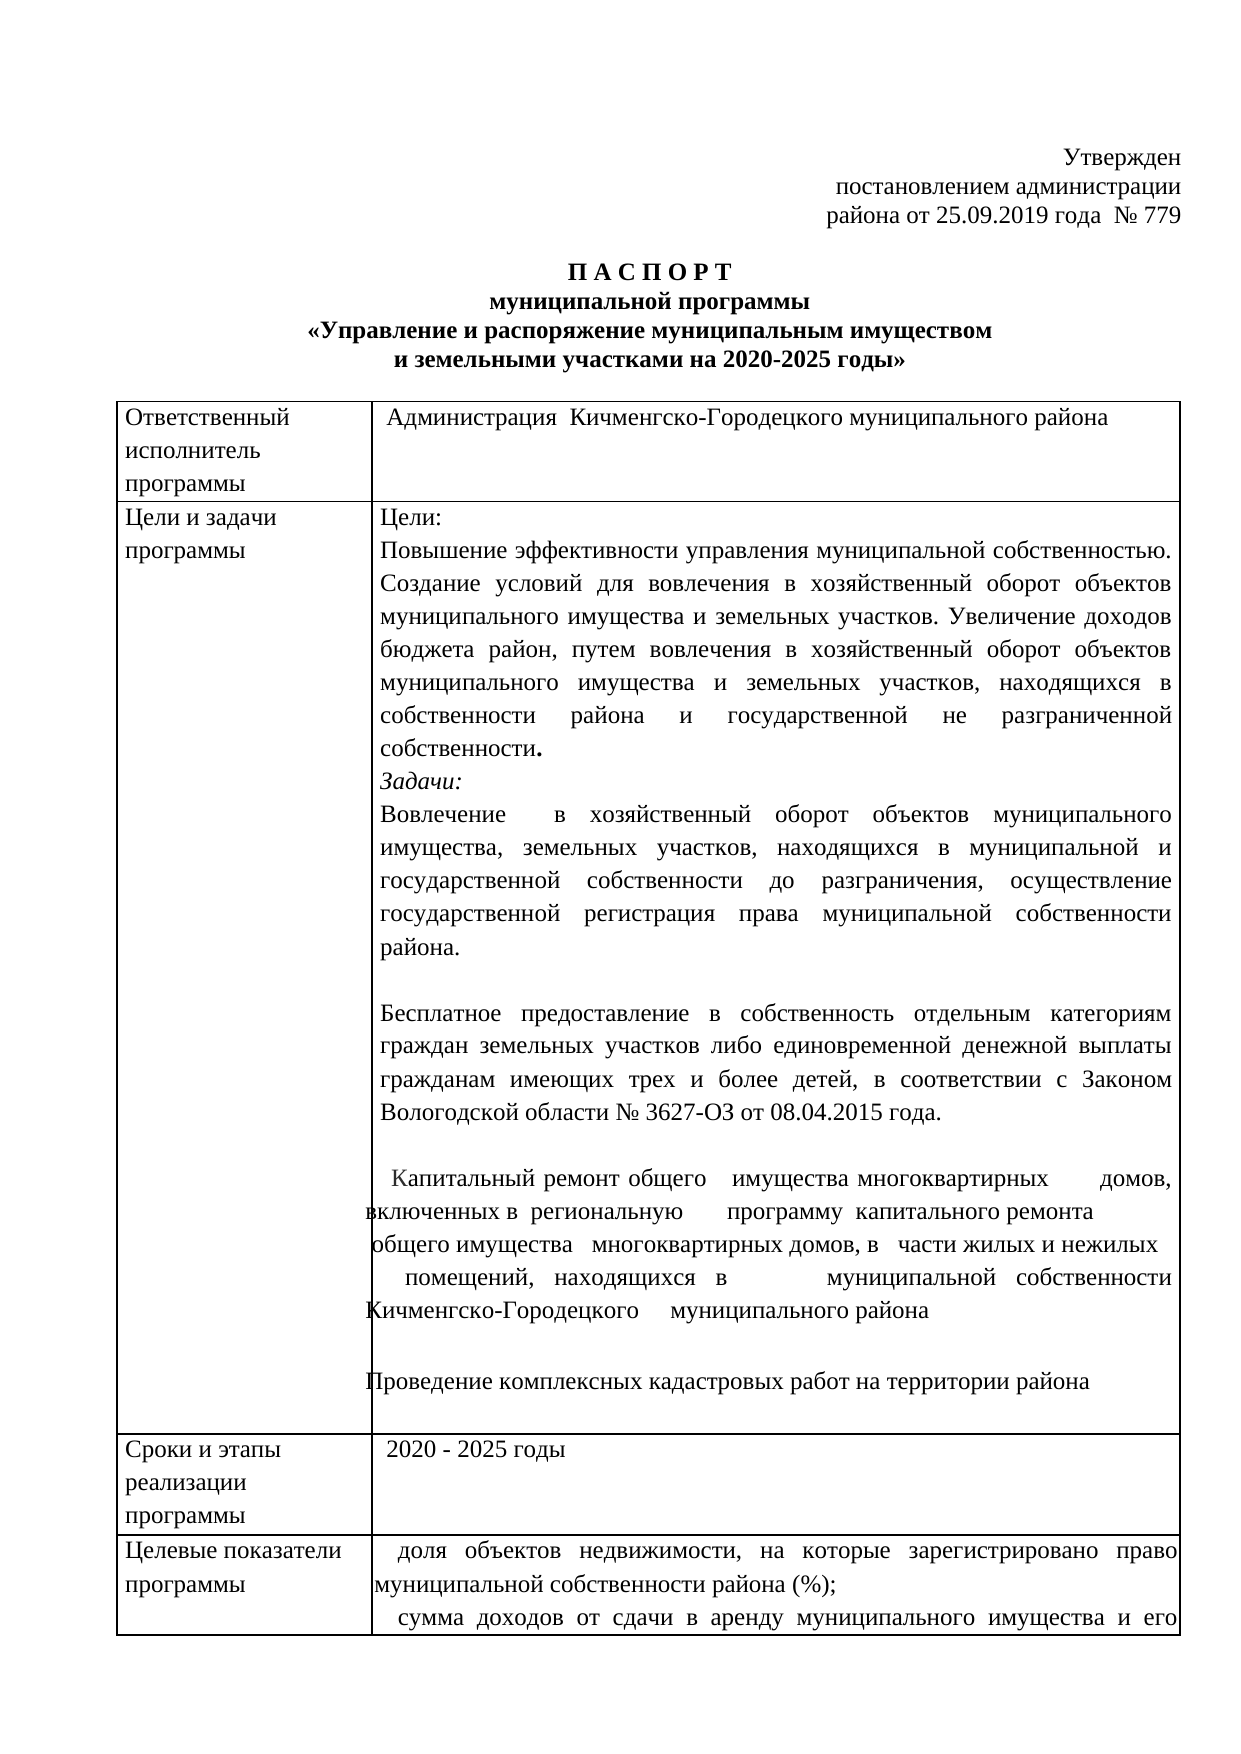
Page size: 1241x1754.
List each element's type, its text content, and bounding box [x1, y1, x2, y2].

table_cell Цели: Повышение эффективности управления муниципальной собственностью. Создание условий для вовлечения в хозяйственный оборот объектов муниципального имущества и земельных участков. Увеличение доходов бюджета район, путем вовлечения в хозяйственный оборот объектов муниципального имущества и земельных участков, находящихся в собственности района и государственной не разграниченной собственности. Задачи: Вовлечение в хозяйственный оборот объектов муниципального имущества, земельных участков, находящихся в муниципальной и государственной собственности до разграничения, осуществление государственной регистрация права муниципальной собственности района. Бесплатное предоставление в собственность отдельным категориям граждан земельных участков либо единовременной денежной выплаты гражданам имеющих трех и более детей, в соответствии с Законом Вологодской области № 3627-ОЗ от 08.04.2015 года. Капитальный ремонт общего имущества многоквартирных домов, включенных в региональную программу капитального ремонта общего имущества многоквартирных домов, в части жилых и нежилых помещений, находящихся в муниципальной собственности Кичменгско-Городецкого муниципального района Проведение комплексных кадастровых работ на территории района [373, 502, 1179, 1432]
table_cell Цели и задачи программы [118, 502, 371, 1432]
table_header Администрация Кичменгско-Городецкого муниципального района [373, 402, 1179, 501]
text района от 25.09.2019 года № 779 [118, 200, 1181, 229]
text «Управление и распоряжение муниципальным имуществом [118, 315, 1181, 344]
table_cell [118, 1536, 371, 1634]
table_header Ответственный исполнитель программы [118, 402, 371, 501]
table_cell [373, 1536, 1179, 1634]
text П А С П О Р Т [118, 257, 1181, 286]
table_cell 2020 - 2025 годы [373, 1435, 1179, 1533]
text Утвержден [118, 142, 1181, 171]
text постановлением администрации [118, 171, 1181, 200]
text муниципальной программы [118, 286, 1181, 315]
text и земельными участками на 2020-2025 годы» [118, 344, 1181, 372]
table_cell Сроки и этапы реализации программы [118, 1435, 371, 1533]
